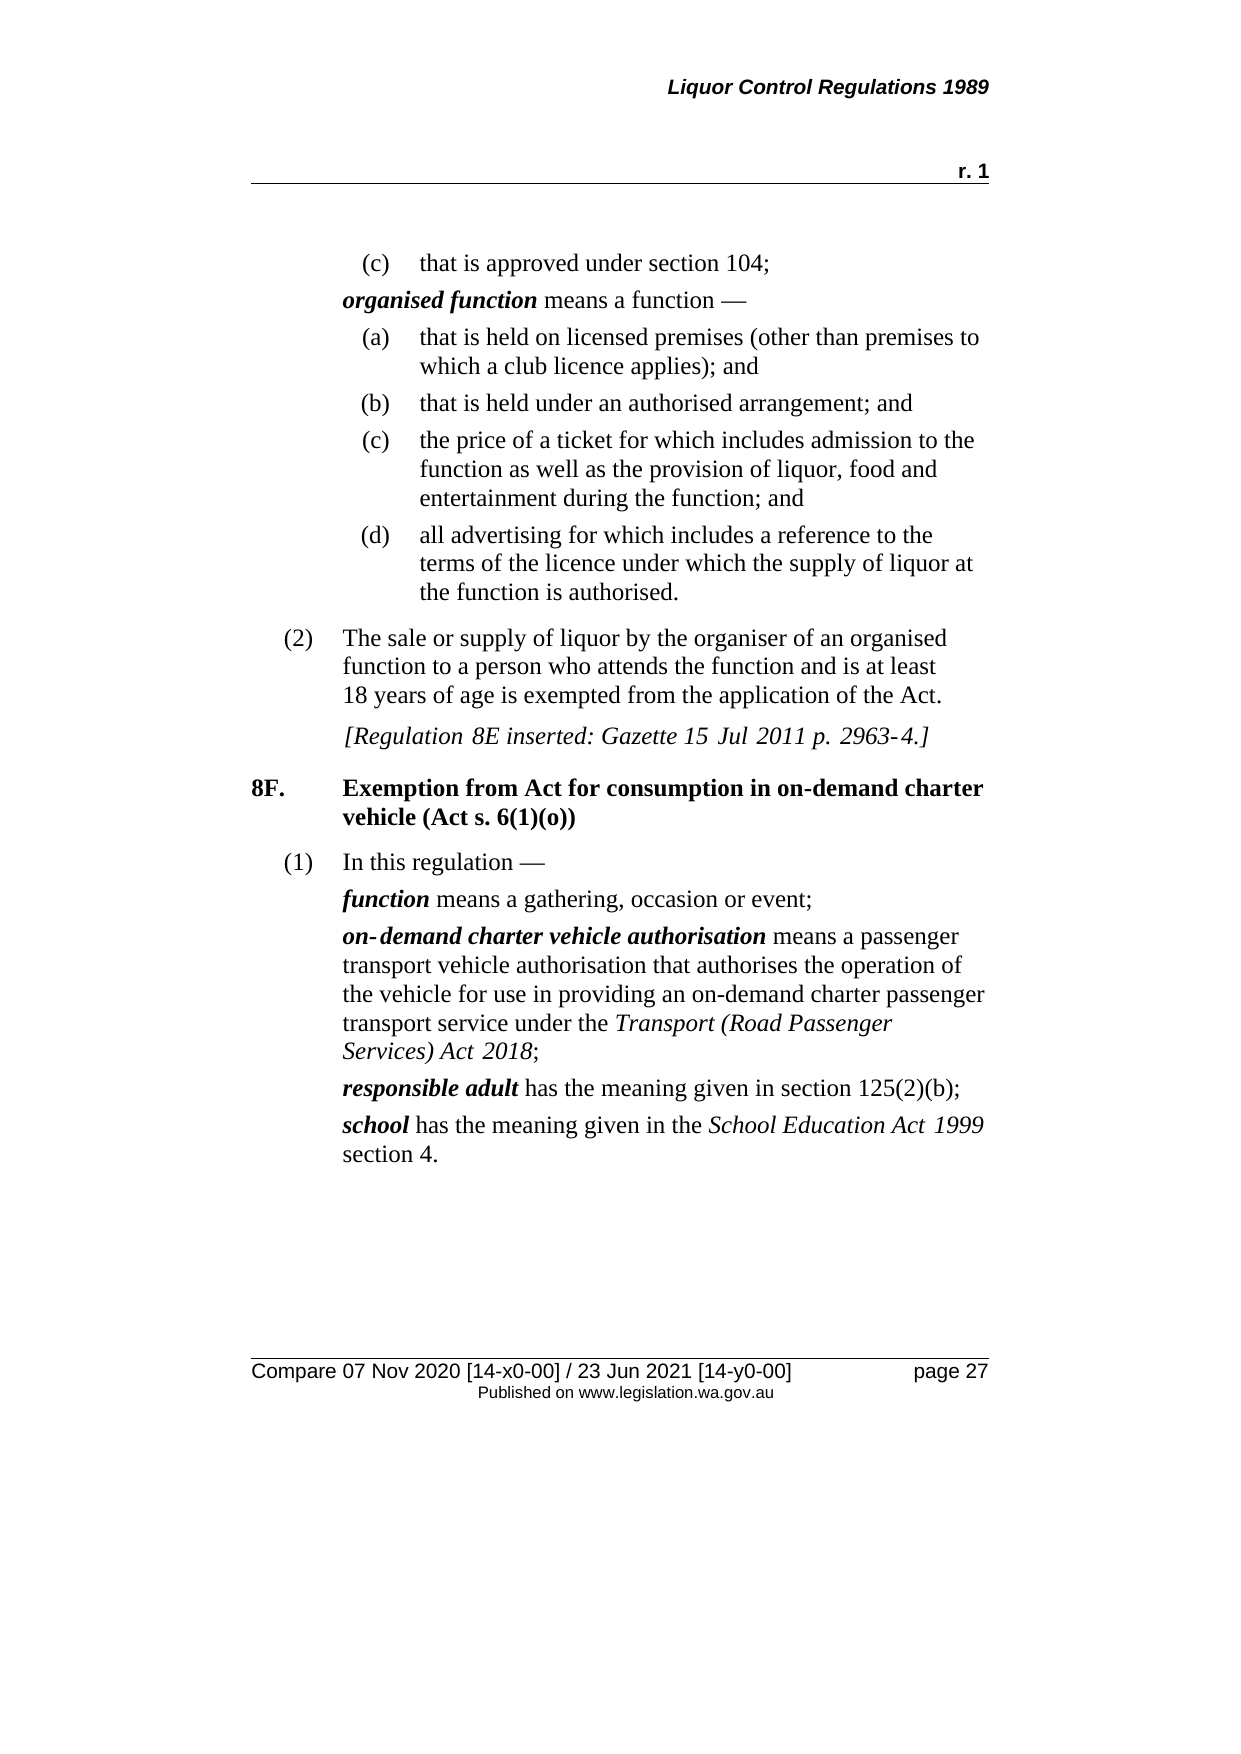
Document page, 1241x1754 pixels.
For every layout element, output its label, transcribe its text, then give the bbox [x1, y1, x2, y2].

text organised function means a function — [251, 285, 989, 314]
text (c) that is approved under section 104; [251, 248, 989, 277]
text function means a gathering, occasion or event; [251, 884, 989, 913]
subtitle 8F. Exemption from Act for consumption in on-demand charter vehicle (Act s. 6(1)(o)) [251, 773, 989, 831]
text (2) The sale or supply of liquor by the organiser of an organised function to a person who attends the function and is at least 18 years of age is exempted from the application of the Act. [251, 623, 989, 709]
text on-demand charter vehicle authorisation means a passenger transport vehicle authorisation that authorises the operation of the vehicle for use in providing an on-demand charter passenger transport service under the Transport (Road Passenger Services) Act 2018; [251, 921, 989, 1065]
text (a) that is held on licensed premises (other than premises to which a club licence applies); and [251, 322, 989, 380]
text (1) In this regulation — [251, 847, 989, 876]
text responsible adult has the meaning given in section 125(2)(b); [251, 1073, 989, 1102]
text [Regulation 8E inserted: Gazette 15 Jul 2011 p. 2963-4.] [251, 721, 989, 750]
text school has the meaning given in the School Education Act 1999 section 4. [251, 1111, 989, 1168]
text (b) that is held under an authorised arrangement; and [251, 388, 989, 417]
text (c) the price of a ticket for which includes admission to the function as well as the provision of liquor, food and entertainment during the function; and [251, 425, 989, 511]
text (d) all advertising for which includes a reference to the terms of the licence under which the supply of liquor at the function is authorised. [251, 520, 989, 606]
